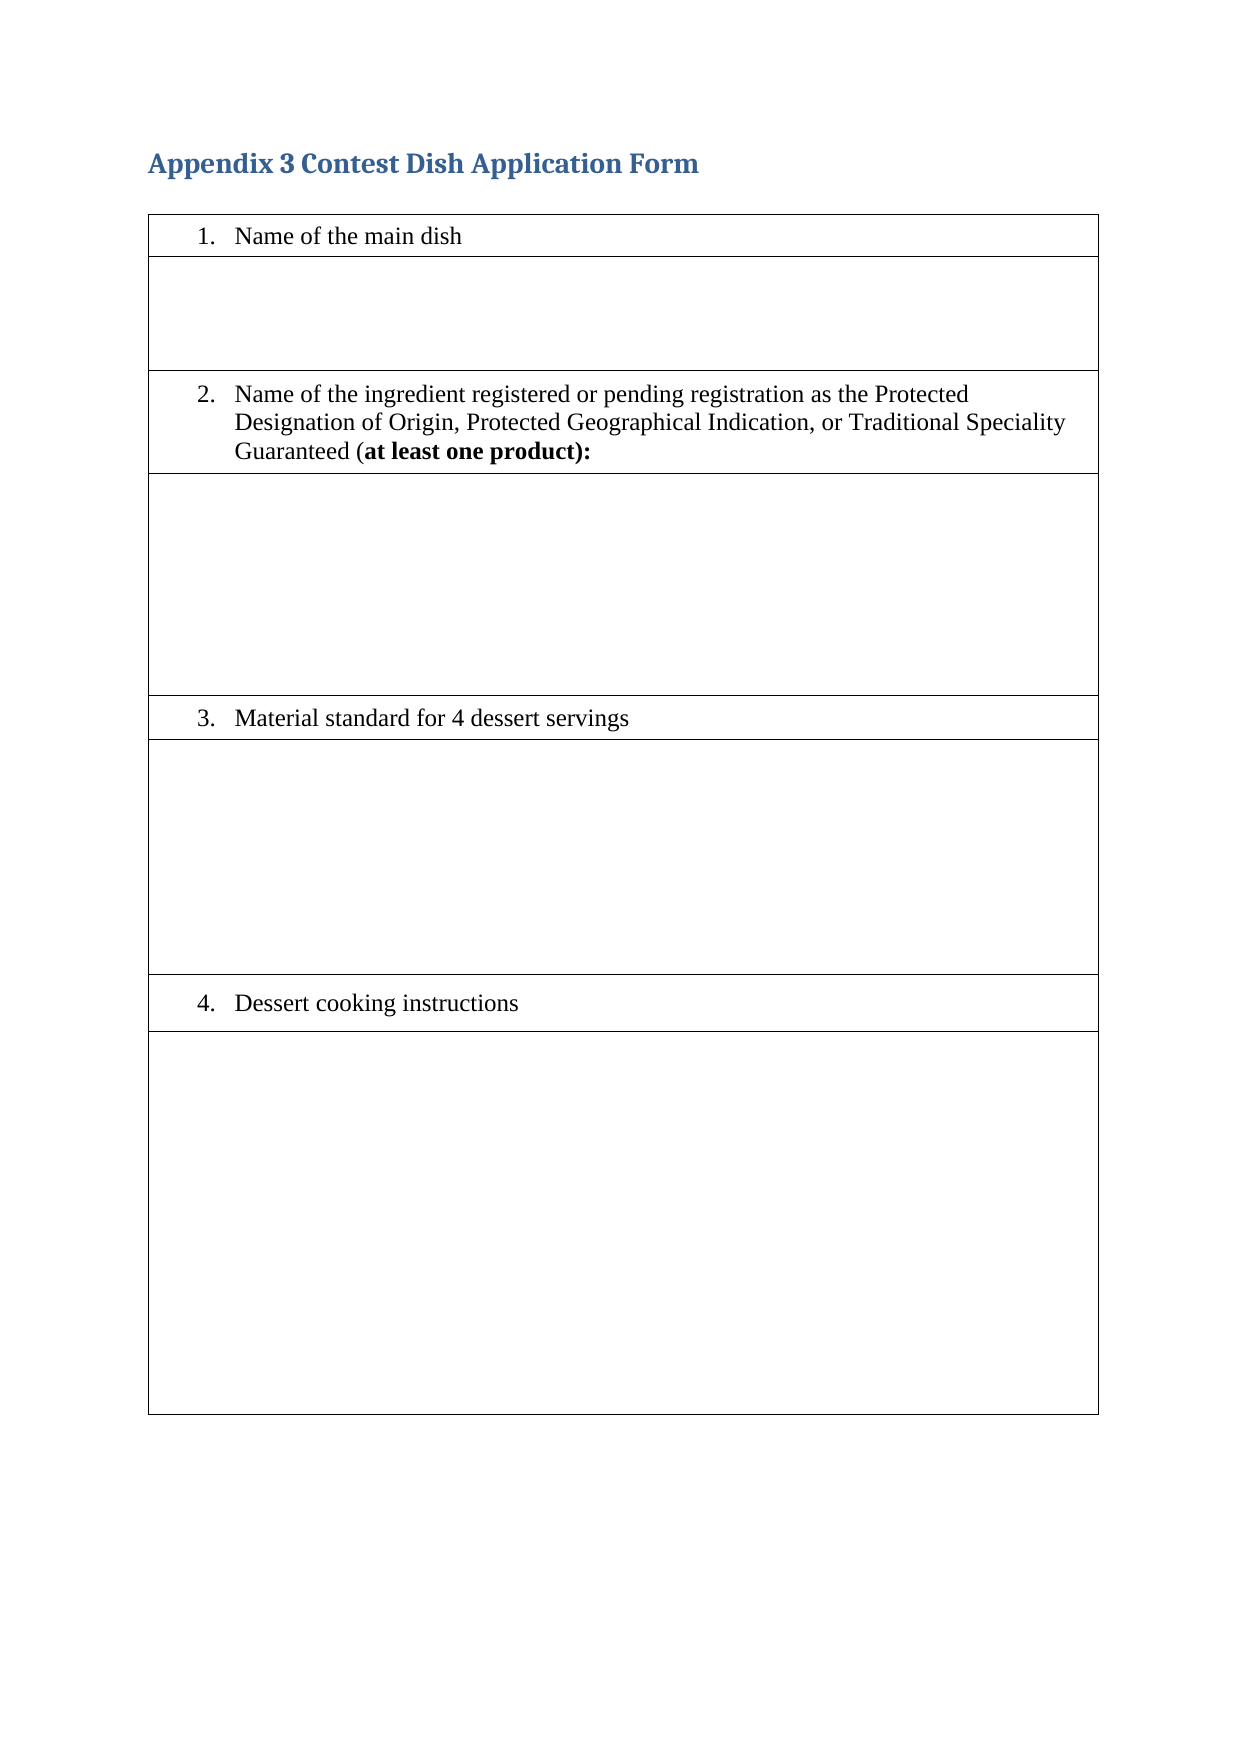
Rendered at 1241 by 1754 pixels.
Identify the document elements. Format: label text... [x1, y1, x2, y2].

table_cell [149, 474, 1098, 695]
table_cell Material standard for 4 dessert servings [149, 696, 1098, 738]
table_cell [149, 257, 1098, 370]
table_header Name of the main dish [149, 215, 1098, 256]
table_cell Name of the ingredient registered or pending registration as the Protected Designation of Origin, Protected Geographical Indication, or Traditional Speciality Guaranteed (at least one product): [149, 371, 1098, 473]
table_cell [149, 1032, 1098, 1414]
table_cell Dessert cooking instructions [149, 975, 1098, 1031]
table_cell [149, 740, 1098, 973]
subtitle Appendix 3 Contest Dish Application Form [148, 148, 1093, 181]
